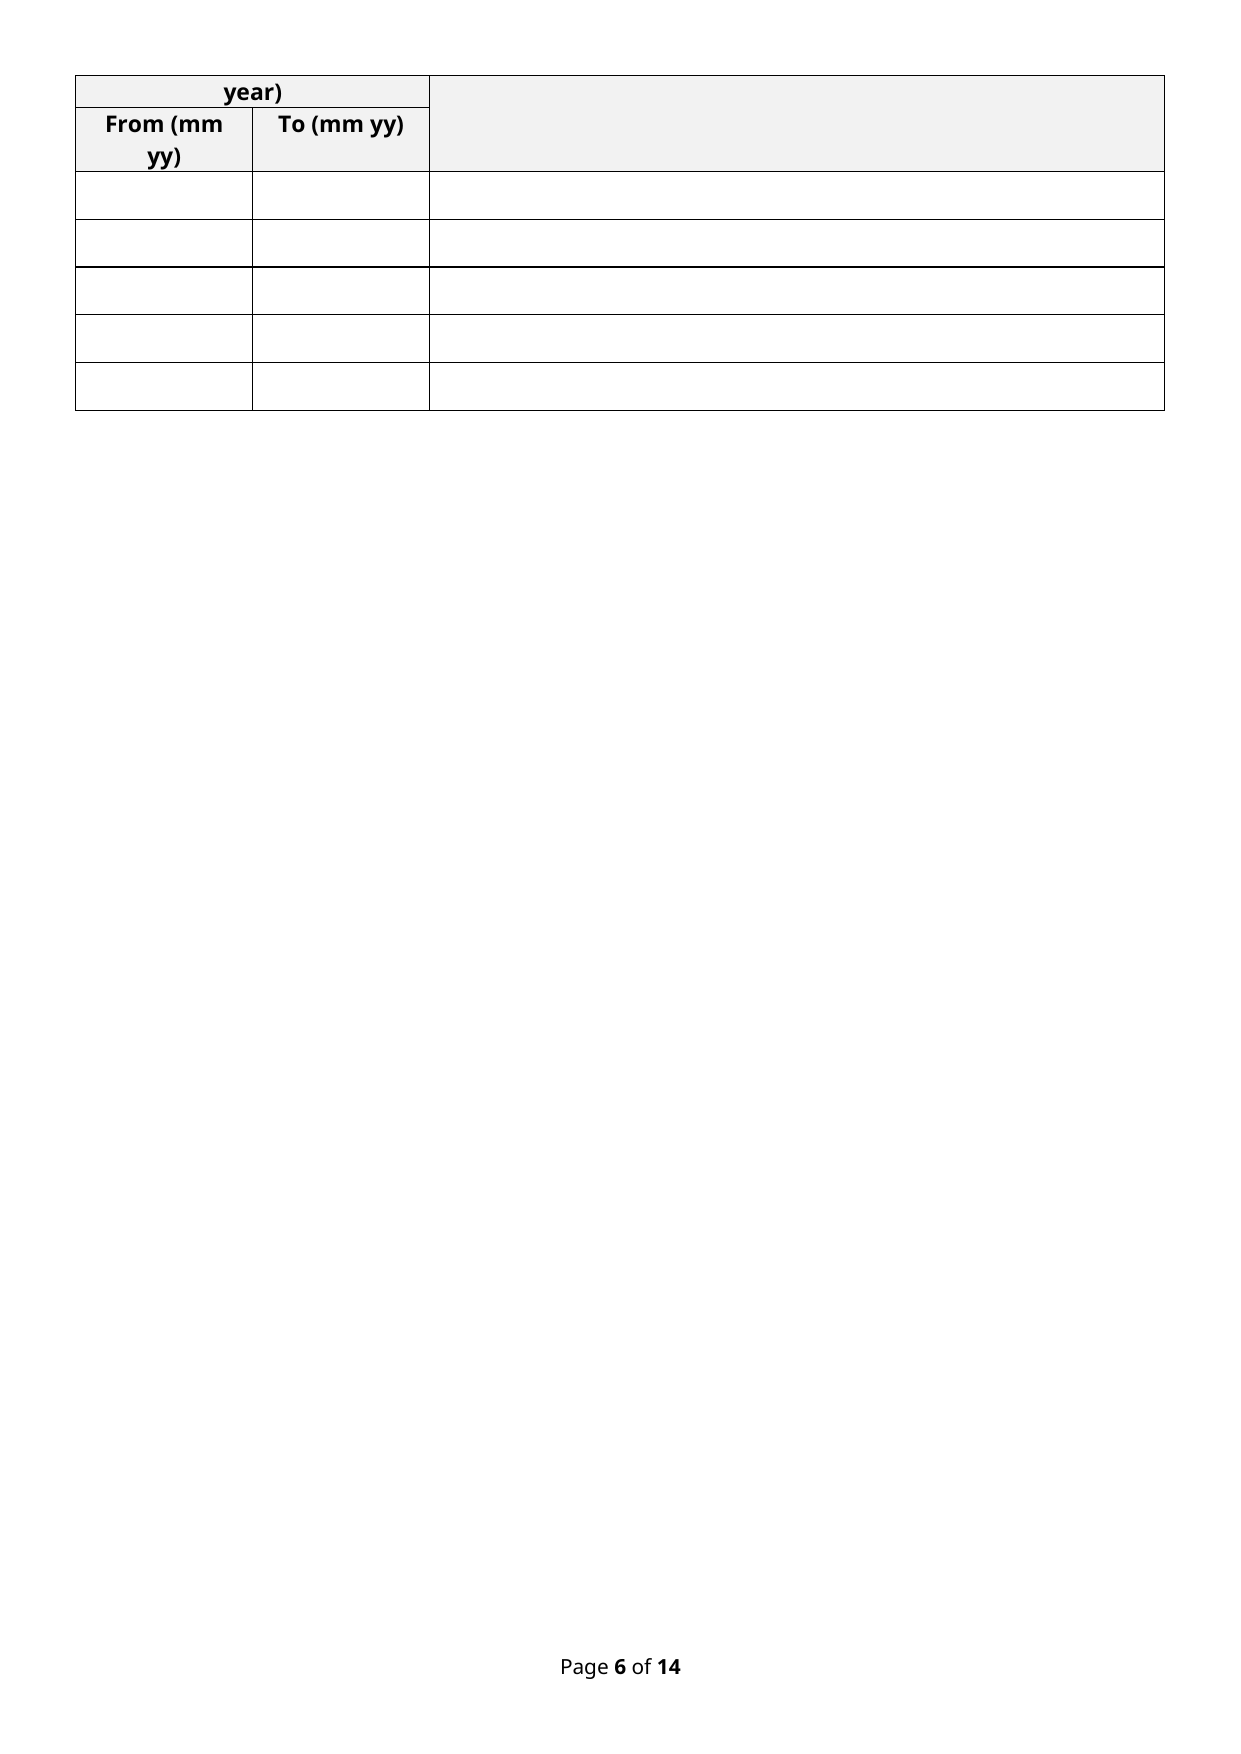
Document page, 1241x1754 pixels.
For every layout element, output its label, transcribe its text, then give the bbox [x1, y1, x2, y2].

table_cell [76, 220, 252, 266]
table_cell [253, 315, 429, 362]
table_cell [430, 268, 1164, 314]
table_cell [430, 315, 1164, 362]
table_cell [253, 172, 429, 219]
table_cell [76, 172, 252, 219]
table_cell [76, 315, 252, 362]
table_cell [430, 76, 1164, 171]
table_cell [430, 363, 1164, 410]
table_cell [253, 363, 429, 410]
table_cell From (mm yy) [76, 108, 252, 171]
table_cell [253, 268, 429, 314]
table_cell To (mm yy) [253, 108, 429, 171]
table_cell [76, 76, 429, 107]
table_cell [253, 220, 429, 266]
table_cell [76, 363, 252, 410]
table_cell [76, 268, 252, 314]
table_cell [430, 220, 1164, 266]
table_cell [430, 172, 1164, 219]
